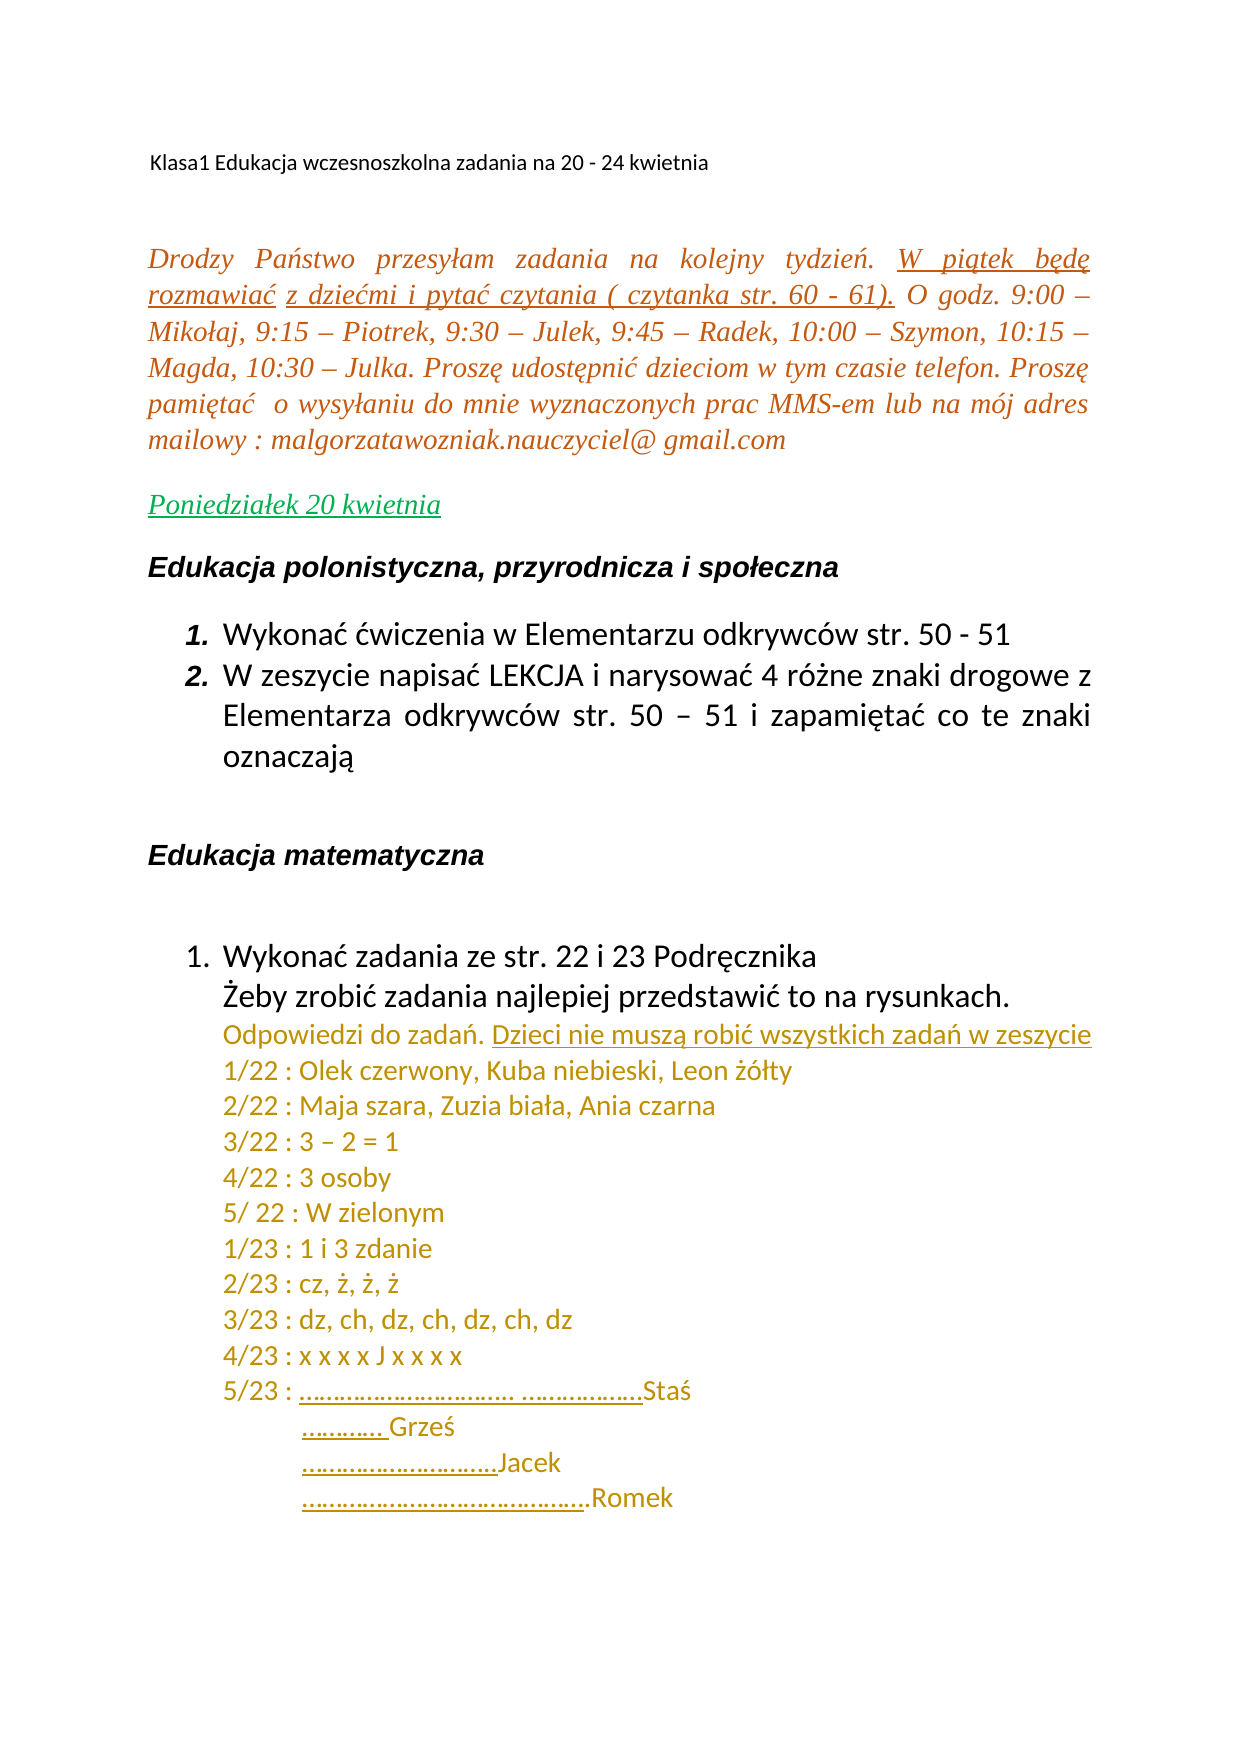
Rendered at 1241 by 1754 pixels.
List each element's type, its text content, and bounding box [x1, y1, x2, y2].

text Poniedziałek 20 kwietnia [148, 487, 1093, 521]
list Odpowiedzi do zadań. Dzieci nie muszą robić wszystkich zadań w zeszycie [223, 1016, 1093, 1052]
text Drodzy Państwo przesyłam zadania na kolejny tydzień. W piątek będę rozmawiać z dziećmi i pytać czytania ( czytanka str. 60 - 61). O godz. 9:00 – Mikołaj, 9:15 – Piotrek, 9:30 – Julek, 9:45 – Radek, 10:00 – Szymon, 10:15 – Magda, 10:30 – Julka. Proszę udostępnić dzieciom w tym czasie telefon. Proszę pamiętać o wysyłaniu do mnie wyznaczonych prac MMS-em lub na mój adres mailowy : malgorzatawozniak.nauczyciel@ gmail.com [148, 241, 1093, 456]
list Wykonać zadania ze str. 22 i 23 Podręcznika [185, 935, 1093, 975]
text Edukacja matematyczna [148, 838, 1093, 872]
list 4/22 : 3 osoby [223, 1159, 1093, 1194]
text Klasa1 Edukacja wczesnoszkolna zadania na 20 - 24 kwietnia [148, 148, 1093, 176]
list 3/22 : 3 – 2 = 1 [223, 1123, 1093, 1159]
list 4/23 : x x x x J x x x x [223, 1337, 1093, 1372]
list …………………………………….Romek [223, 1479, 1093, 1515]
list ………… Grześ [223, 1408, 1093, 1444]
list Żeby zrobić zadania najlepiej przedstawić to na rysunkach. [223, 975, 1093, 1016]
list 2/22 : Maja szara, Zuzia biała, Ania czarna [223, 1087, 1093, 1123]
text Edukacja polonistyczna, przyrodnicza i społeczna [148, 550, 1093, 584]
list 1/23 : 1 i 3 zdanie [223, 1230, 1093, 1266]
list 2/23 : cz, ż, ż, ż [223, 1266, 1093, 1301]
list 5/ 22 : W zielonym [223, 1194, 1093, 1230]
list 1/22 : Olek czerwony, Kuba niebieski, Leon żółty [223, 1052, 1093, 1087]
list ………………………..Jacek [223, 1444, 1093, 1479]
list 5/23 : ………………………….. ………………Staś [223, 1372, 1093, 1408]
list W zeszycie napisać LEKCJA i narysować 4 różne znaki drogowe z Elementarza odkrywców str. 50 – 51 i zapamiętać co te znaki oznaczają [185, 653, 1093, 776]
list 3/23 : dz, ch, dz, ch, dz, ch, dz [223, 1301, 1093, 1337]
list Wykonać ćwiczenia w Elementarzu odkrywców str. 50 - 51 [185, 613, 1093, 653]
